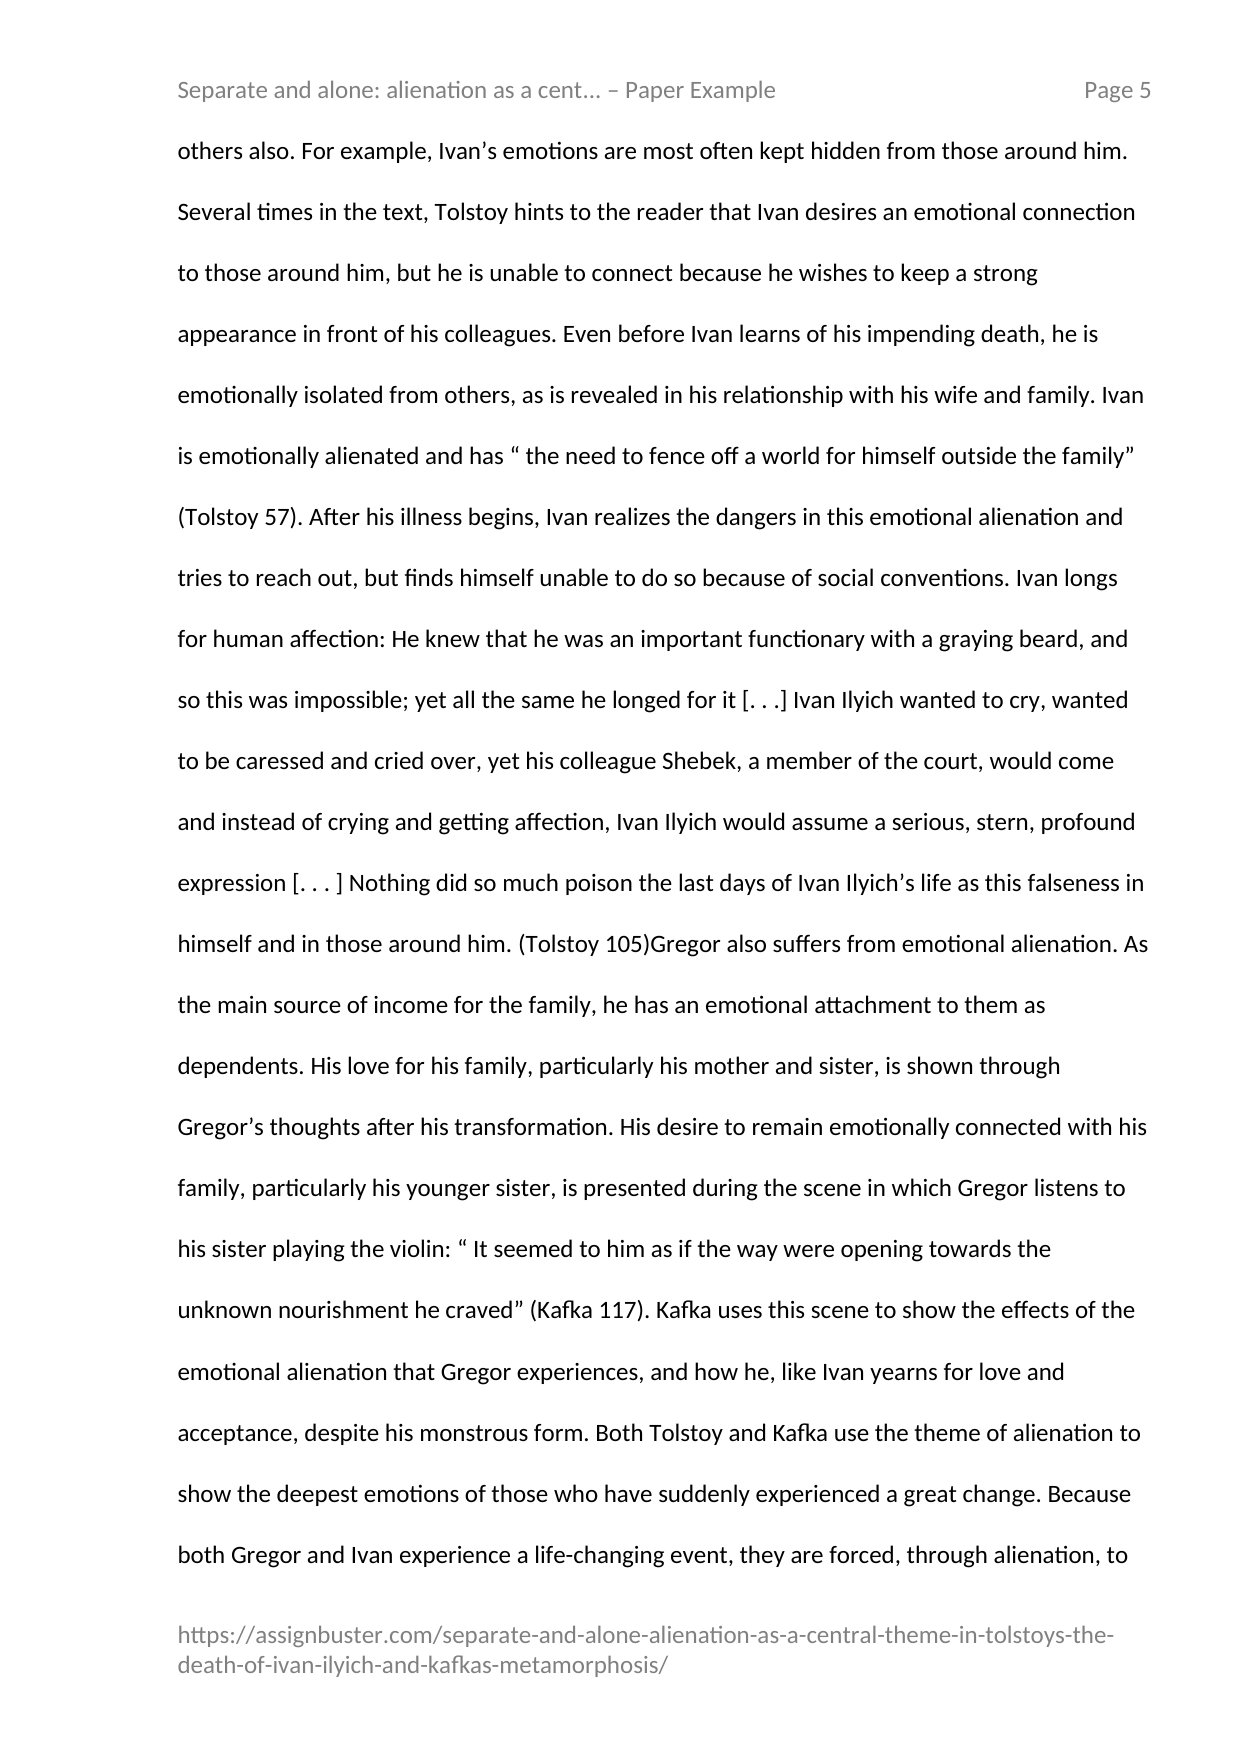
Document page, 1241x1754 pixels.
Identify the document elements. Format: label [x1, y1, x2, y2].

text [177, 135, 1152, 1569]
